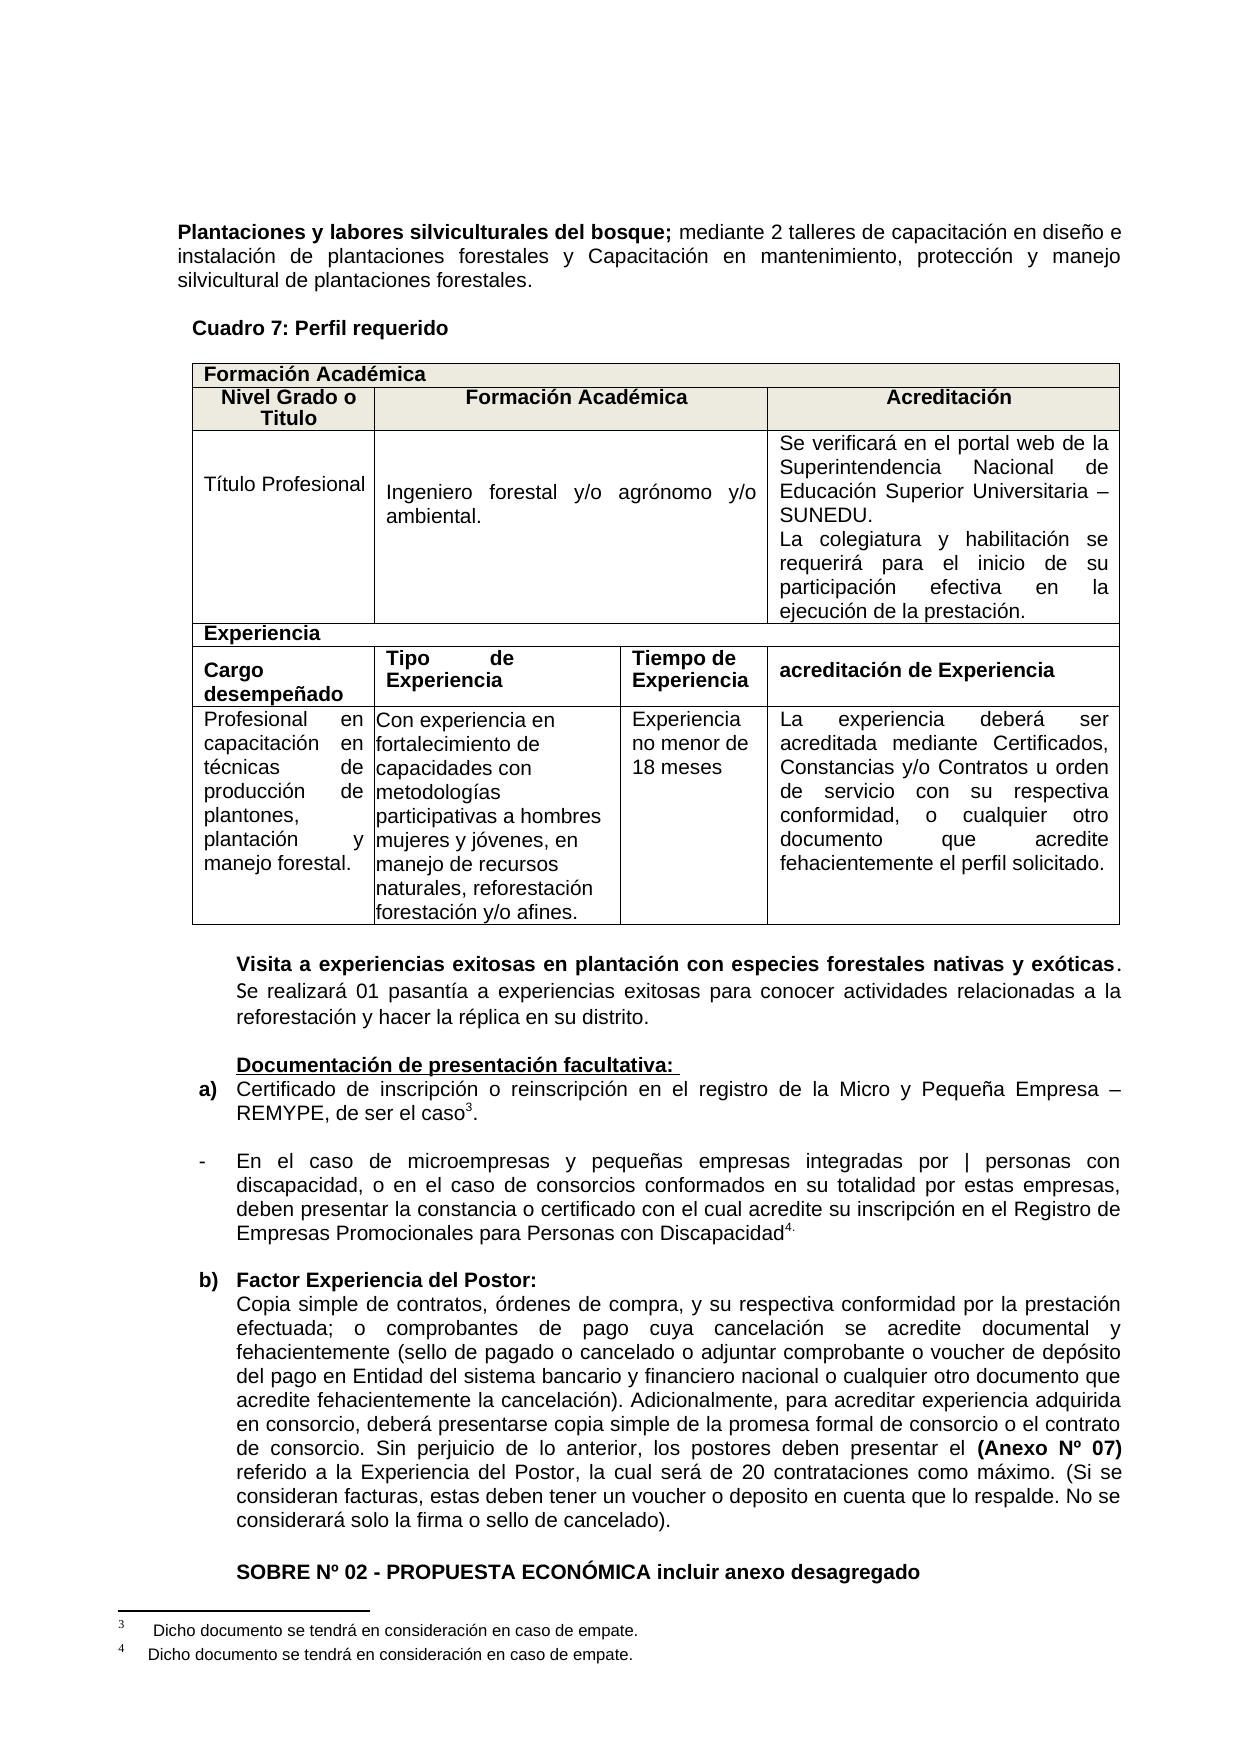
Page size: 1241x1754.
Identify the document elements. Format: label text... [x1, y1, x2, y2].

table_cell acreditación de Experiencia [768, 647, 1119, 706]
list En el caso de microempresas y pequeñas empresas integradas por | personas con discapacidad, o en el caso de consorcios conformados en su totalidad por estas empresas, deben presentar la constancia o certificado con el cual acredite su inscripción en el Registro de Empresas Promocionales para Personas con Discapacidad. [199, 1148, 1122, 1244]
table_cell Con experiencia en fortalecimiento de capacidades con metodologías participativas a hombres mujeres y jóvenes, en manejo de recursos naturales, reforestación forestación y/o afines. [375, 707, 620, 924]
table_cell Acreditación [768, 388, 1119, 430]
table_cell Experiencia [193, 624, 1119, 646]
table_header Formación Académica [193, 364, 1119, 387]
table_cell Ingeniero forestal y/o agrónomo y/o ambiental. [375, 431, 767, 623]
table_cell Tiempo de Experiencia [621, 647, 767, 706]
list Certificado de inscripción o reinscripción en el registro de la Micro y Pequeña Empresa – REMYPE, de ser el caso. [199, 1077, 1122, 1124]
text Copia simple de contratos, órdenes de compra, y su respectiva conformidad por la prestación efectuada; o comprobantes de pago cuya cancelación se acredite documental y fehacientemente (sello de pagado o cancelado o adjuntar comprobante o voucher de depósito del pago en Entidad del sistema bancario y financiero nacional o cualquier otro documento que acredite fehacientemente la cancelación). Adicionalmente, para acreditar experiencia adquirida en consorcio, deberá presentarse copia simple de la promesa formal de consorcio o el contrato de consorcio. Sin perjuicio de lo anterior, los postores deben presentar el (Anexo Nº 07) referido a la Experiencia del Postor, la cual será de 20 contrataciones como máximo. (Si se consideran facturas, estas deben tener un voucher o deposito en cuenta que lo respalde. No se considerará solo la firma o sello de cancelado). [236, 1292, 1122, 1532]
table_cell Tipo de Experiencia [375, 647, 620, 706]
table_cell Cargo desempeñado [193, 647, 374, 706]
table_cell Experiencia no menor de 18 meses [621, 707, 767, 924]
table_cell Título Profesional [193, 431, 374, 623]
table_cell La experiencia deberá ser acreditada mediante Certificados, Constancias y/o Contratos u orden de servicio con su respectiva conformidad, o cualquier otro documento que acredite fehacientemente el perfil solicitado. [768, 707, 1119, 924]
table_cell Profesional en capacitación en técnicas de producción de plantones, plantación y manejo forestal. [193, 707, 374, 924]
list Factor Experiencia del Postor: [199, 1268, 1122, 1292]
text Cuadro 7: Perfil requerido [192, 315, 1122, 339]
text SOBRE Nº 02 - PROPUESTA ECONÓMICA incluir anexo desagregado [236, 1560, 1122, 1584]
table_cell Formación Académica [375, 388, 767, 430]
table_cell Nivel Grado o Titulo [193, 388, 374, 430]
text Documentación de presentación facultativa: [236, 1053, 1122, 1077]
text Plantaciones y labores silviculturales del bosque; mediante 2 talleres de capacitación en diseño e instalación de plantaciones forestales y Capacitación en mantenimiento, protección y manejo silvicultural de plantaciones forestales. [177, 219, 1122, 291]
text Visita a experiencias exitosas en plantación con especies forestales nativas y exóticas. Se realizará 01 pasantía a experiencias exitosas para conocer actividades relacionadas a la reforestación y hacer la réplica en su distrito. [236, 949, 1122, 1029]
